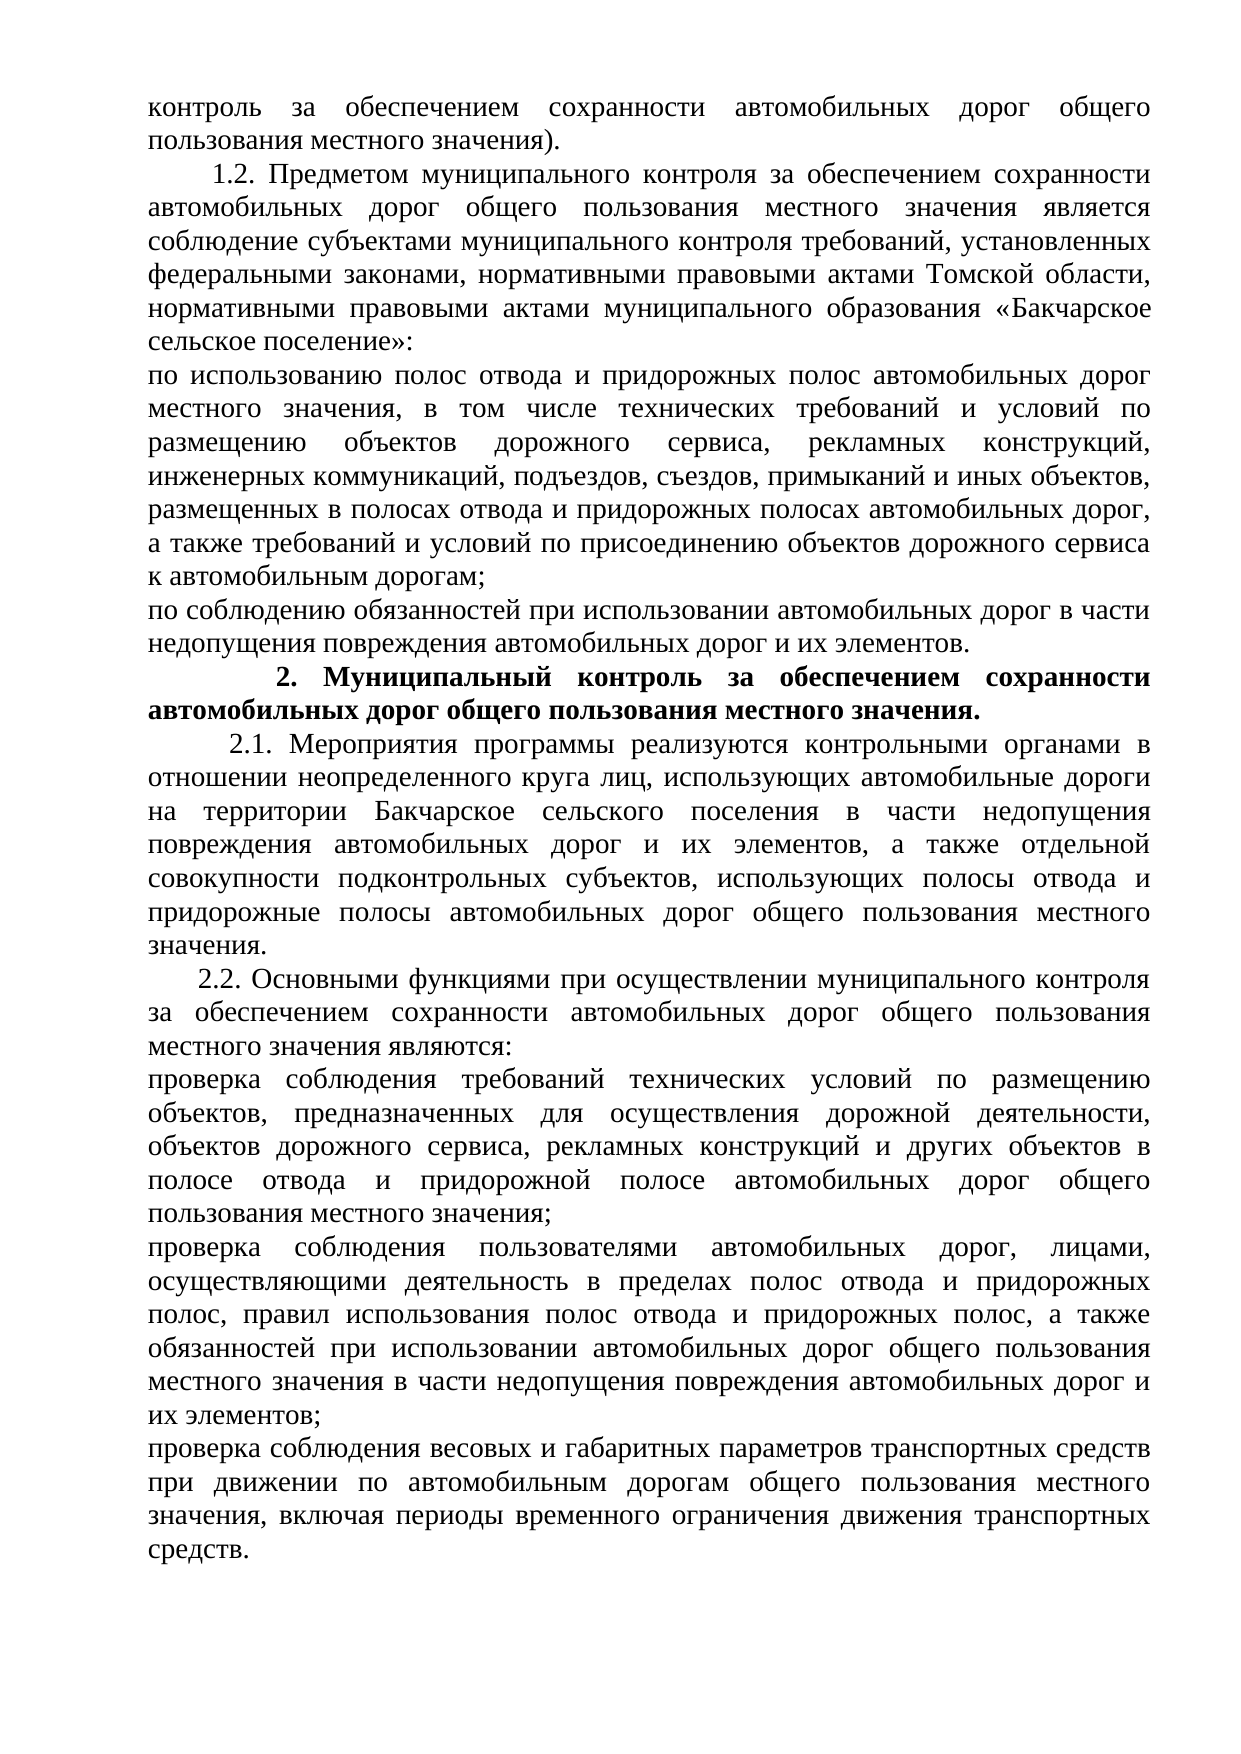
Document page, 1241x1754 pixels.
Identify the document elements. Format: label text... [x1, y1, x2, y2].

text проверка соблюдения требований технических условий по размещению объектов, предназначенных для осуществления дорожной деятельности, объектов дорожного сервиса, рекламных конструкций и других объектов в полосе отвода и придорожной полосе автомобильных дорог общего пользования местного значения; [148, 1061, 1152, 1229]
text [148, 89, 1152, 156]
text проверка соблюдения пользователями автомобильных дорог, лицами, осуществляющими деятельность в пределах полос отвода и придорожных полос, правил использования полос отвода и придорожных полос, а также обязанностей при использовании автомобильных дорог общего пользования местного значения в части недопущения повреждения автомобильных дорог и их элементов; [148, 1229, 1152, 1430]
text по соблюдению обязанностей при использовании автомобильных дорог в части недопущения повреждения автомобильных дорог и их элементов. [148, 592, 1152, 659]
text по использованию полос отвода и придорожных полос автомобильных дорог местного значения, в том числе технических требований и условий по размещению объектов дорожного сервиса, рекламных конструкций, инженерных коммуникаций, подъездов, съездов, примыканий и иных объектов, размещенных в полосах отвода и придорожных полосах автомобильных дорог, а также требований и условий по присоединению объектов дорожного сервиса к автомобильным дорогам; [148, 357, 1152, 592]
text проверка соблюдения весовых и габаритных параметров транспортных средств при движении по автомобильным дорогам общего пользования местного значения, включая периоды временного ограничения движения транспортных средств. [148, 1430, 1152, 1564]
text 2.2. Основными функциями при осуществлении муниципального контроля за обеспечением сохранности автомобильных дорог общего пользования местного значения являются: [148, 961, 1152, 1061]
text 2.1. Мероприятия программы реализуются контрольными органами в отношении неопределенного круга лиц, использующих автомобильные дороги на территории Бакчарское сельского поселения в части недопущения повреждения автомобильных дорог и их элементов, а также отдельной совокупности подконтрольных субъектов, использующих полосы отвода и придорожные полосы автомобильных дорог общего пользования местного значения. [148, 726, 1152, 961]
text 2. Муниципальный контроль за обеспечением сохранности автомобильных дорог общего пользования местного значения. [148, 659, 1152, 726]
text 1.2. Предметом муниципального контроля за обеспечением сохранности автомобильных дорог общего пользования местного значения является соблюдение субъектами муниципального контроля требований, установленных федеральными законами, нормативными правовыми актами Томской области, нормативными правовыми актами муниципального образования «Бакчарское сельское поселение»: [148, 156, 1152, 357]
